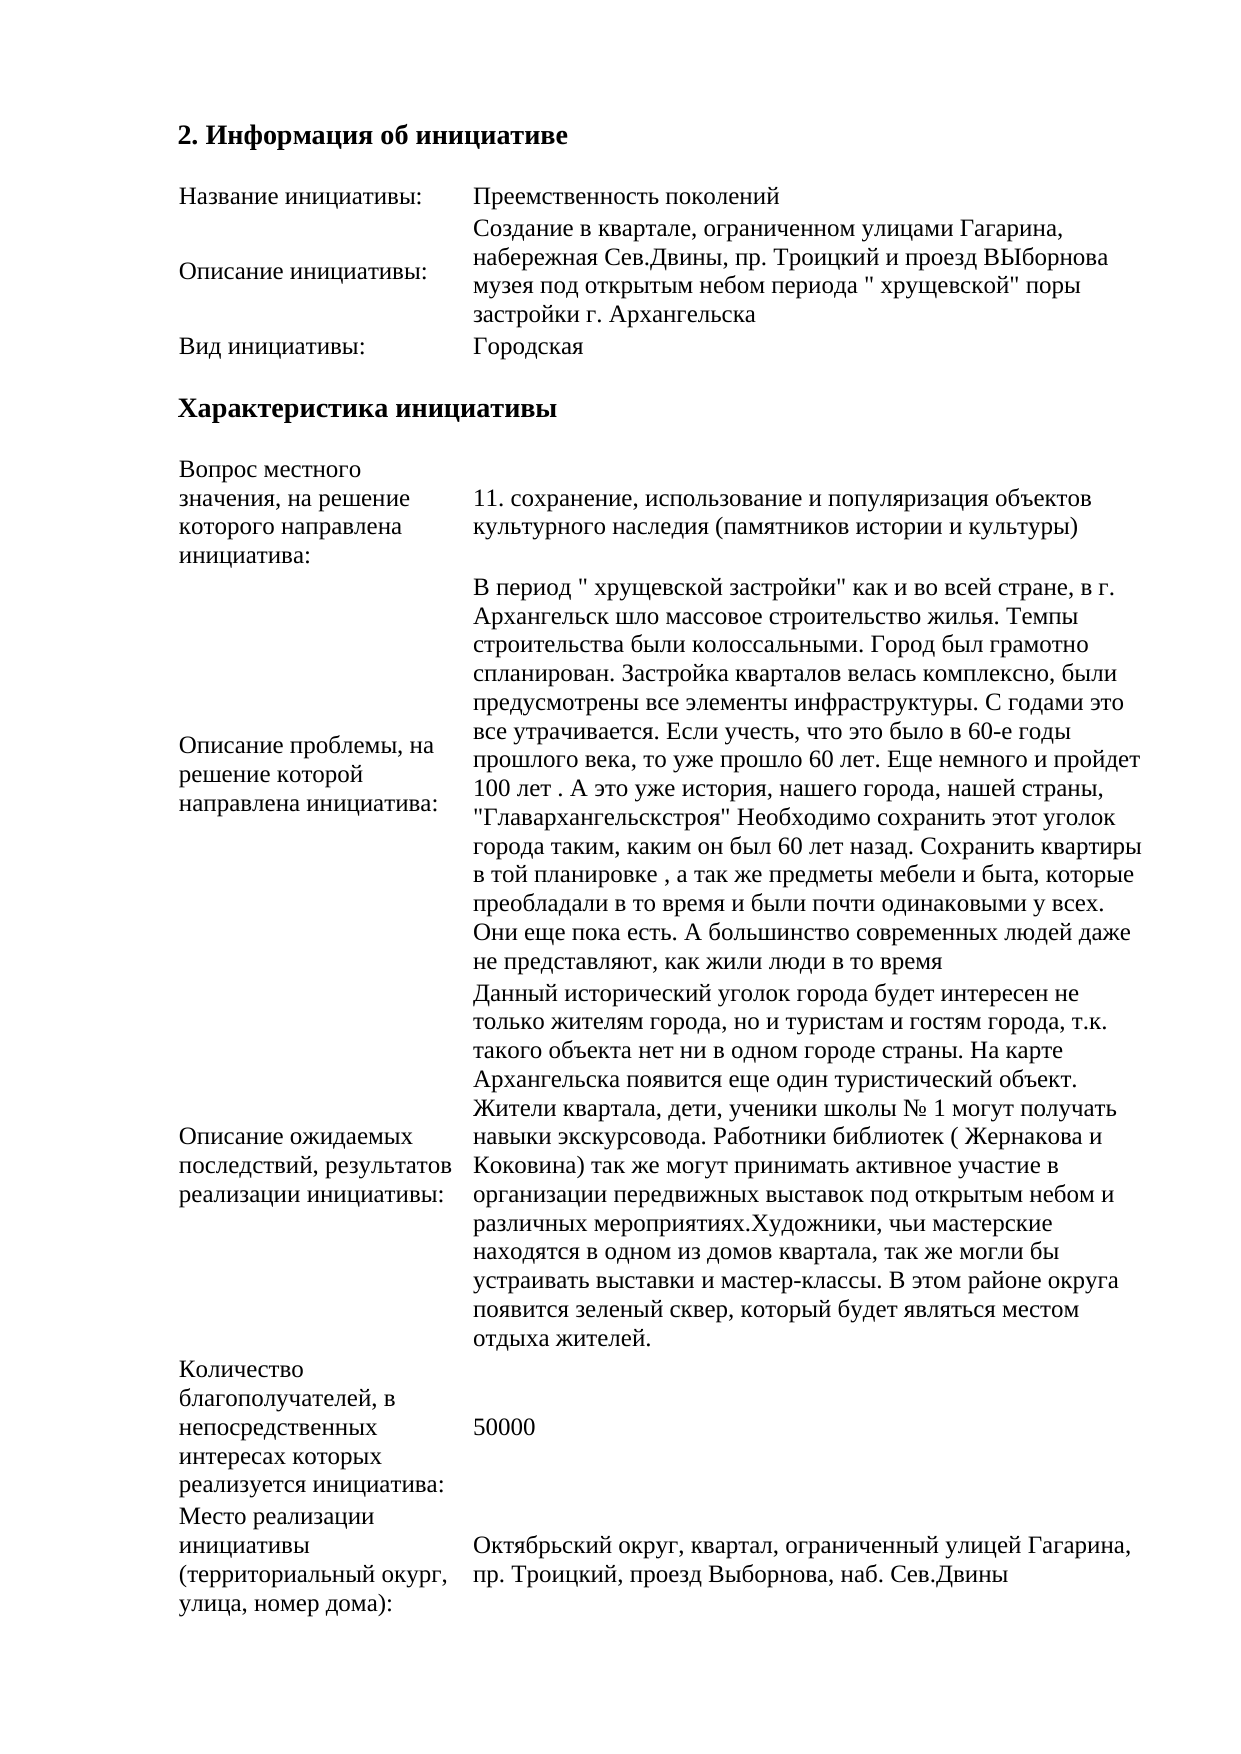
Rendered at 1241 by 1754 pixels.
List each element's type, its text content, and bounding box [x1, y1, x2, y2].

text Характеристика инициативы [177, 391, 1152, 423]
table_cell Создание в квартале, ограниченном улицами Гагарина, набережная Сев.Двины, пр. Троицкий и проезд ВЫборнова музея под открытым небом периода " хрущевской" поры застройки г. Архангельска [471, 212, 1152, 330]
table_header Вопрос местного значения, на решение которого направлена инициатива: [177, 452, 471, 570]
table_header 11. сохранение, использование и популяризация объектов культурного наследия (памятников истории и культуры) [471, 452, 1152, 570]
table_cell Место реализации инициативы (территориальный окург, улица, номер дома): [177, 1500, 471, 1618]
table_cell Городская [471, 330, 1152, 362]
table_header Преемственность поколений [471, 180, 1152, 212]
table_cell В период " хрущевской застройки" как и во всей стране, в г. Архангельск шло массовое строительство жилья. Темпы строительства были колоссальными. Город был грамотно спланирован. Застройка кварталов велась комплексно, были предусмотрены все элементы инфраструктуры. С годами это все утрачивается. Если учесть, что это было в 60-е годы прошлого века, то уже прошло 60 лет. Еще немного и пройдет 100 лет . А это уже история, нашего города, нашей страны, "Главархангельскстроя" Необходимо сохранить этот уголок города таким, каким он был 60 лет назад. Сохранить квартиры в той планировке , а так же предметы мебели и быта, которые преобладали в то время и были почти одинаковыми у всех. Они еще пока есть. А большинство современных людей даже не представляют, как жили люди в то время [471, 570, 1152, 976]
table_cell Описание инициативы: [177, 212, 471, 330]
table_cell Вид инициативы: [177, 330, 471, 362]
table_cell 50000 [471, 1353, 1152, 1500]
text 2. Информация об инициативе [177, 118, 1152, 151]
table_cell Описание проблемы, на решение которой направлена инициатива: [177, 570, 471, 976]
table_cell Данный исторический уголок города будет интересен не только жителям города, но и туристам и гостям города, т.к. такого объекта нет ни в одном городе страны. На карте Архангельска появится еще один туристический объект. Жители квартала, дети, ученики школы № 1 могут получать навыки экскурсовода. Работники библиотек ( Жернакова и Коковина) так же могут принимать активное участие в организации передвижных выставок под открытым небом и различных мероприятиях.Художники, чьи мастерские находятся в одном из домов квартала, так же могли бы устраивать выставки и мастер-классы. В этом районе округа появится зеленый сквер, который будет являться местом отдыха жителей. [471, 976, 1152, 1353]
table_cell Количество благополучателей, в непосредственных интересах которых реализуется инициатива: [177, 1353, 471, 1500]
table_cell Октябрьский округ, квартал, ограниченный улицей Гагарина, пр. Троицкий, проезд Выборнова, наб. Сев.Двины [471, 1500, 1152, 1618]
table_cell Описание ожидаемых последствий, результатов реализации инициативы: [177, 976, 471, 1353]
table_header Название инициативы: [177, 180, 471, 212]
